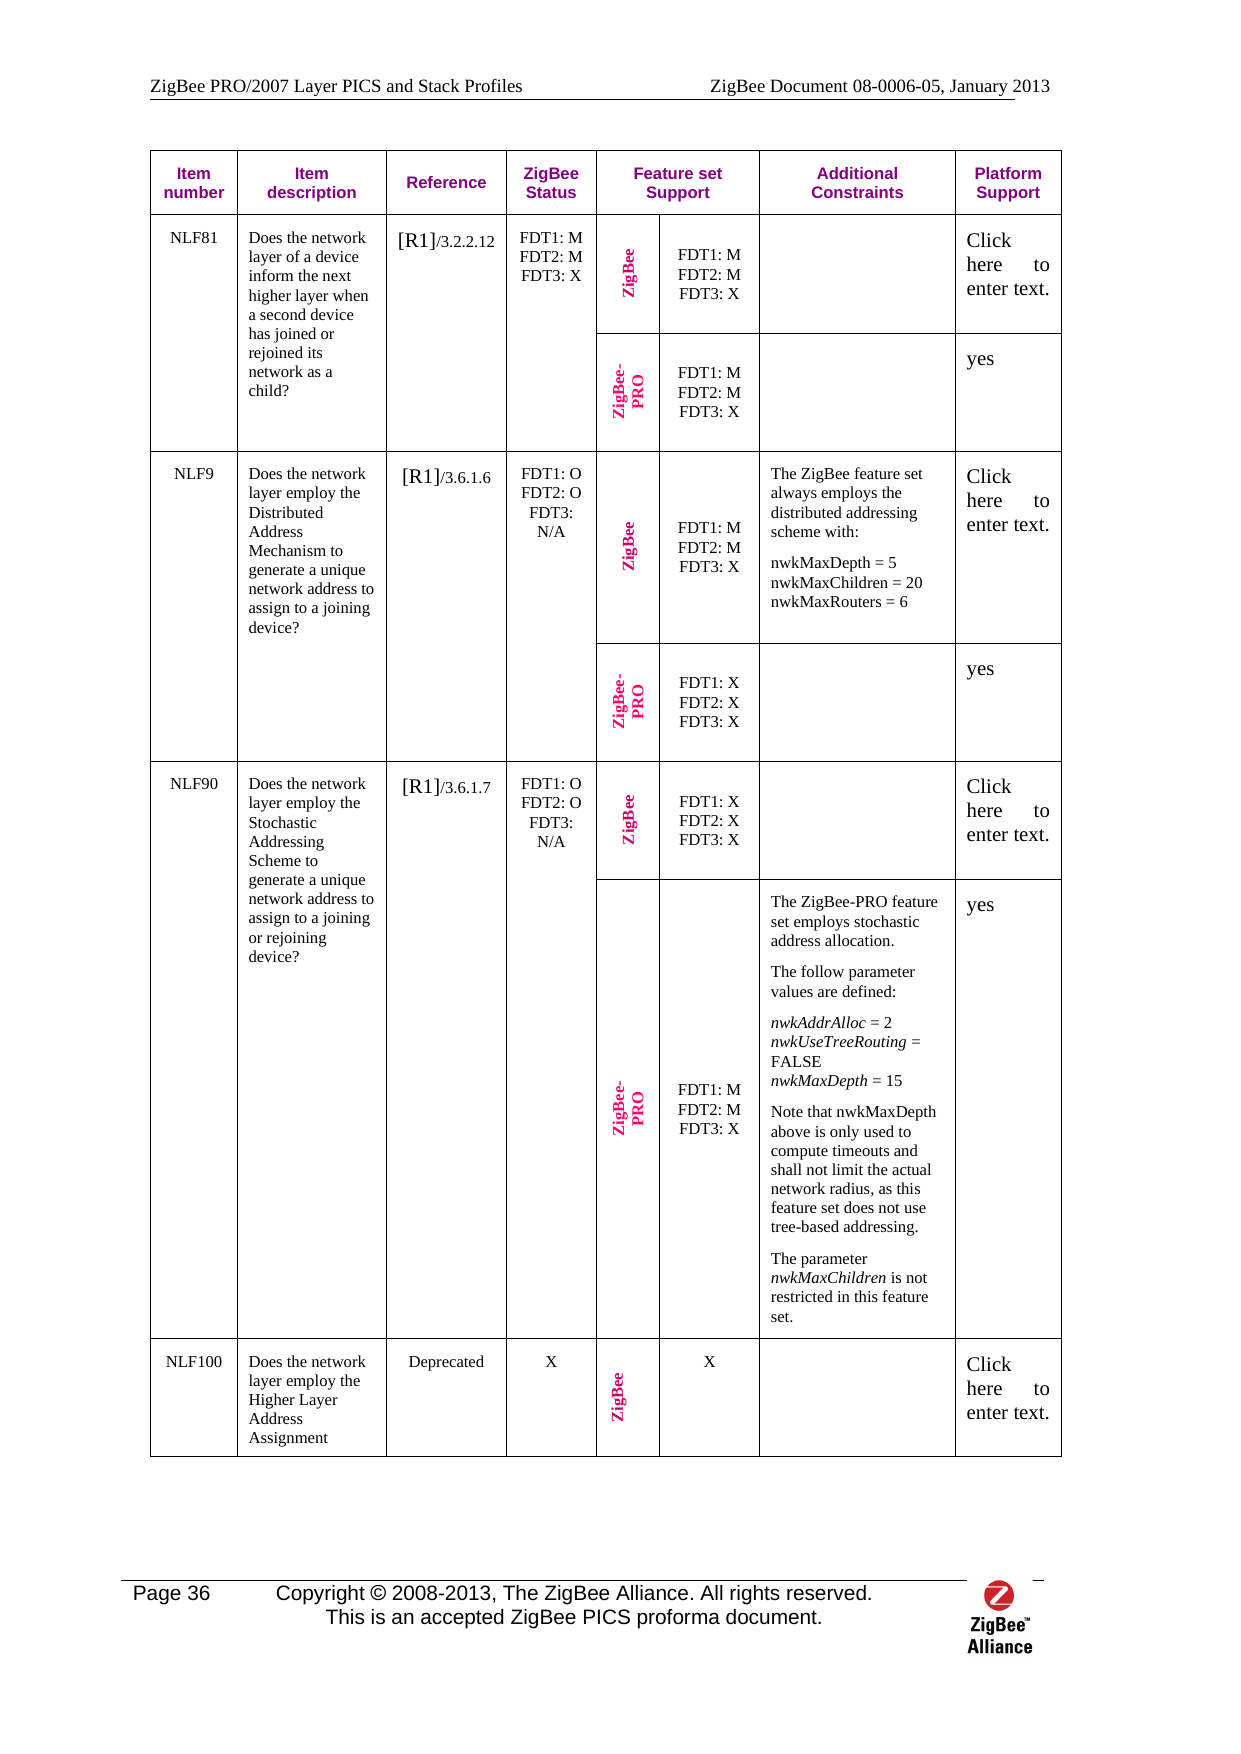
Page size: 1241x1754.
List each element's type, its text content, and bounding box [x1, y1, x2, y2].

table_cell NLF9 [151, 452, 237, 761]
table_cell Deprecated [387, 1339, 506, 1456]
table_header Item number [151, 151, 237, 214]
table_cell [R1]/3.6.1.7 [387, 762, 506, 1338]
table_cell FDT1: X FDT2: X FDT3: X [660, 762, 759, 879]
table_cell Does the network layer employ the Higher Layer Address Assignment Mechanism to generate a unique network address to assign to a joining device? [238, 1339, 386, 1456]
table_cell FDT1: X FDT2: X FDT3: X [660, 644, 759, 761]
table_header Platform Support [956, 151, 1061, 214]
table_cell FDT1: M FDT2: M FDT3: X [660, 452, 759, 642]
table_cell ZigBee- PRO [597, 880, 659, 1338]
table_cell ZigBee [597, 215, 659, 332]
table_cell [760, 762, 955, 879]
table_cell The ZigBee-PRO feature set employs stochastic address allocation. The follow parameter values are defined: nwkAddrAlloc = 2 nwkUseTreeRouting = FALSE nwkMaxDepth = 15 Note that nwkMaxDepth above is only used to compute timeouts and shall not limit the actual network radius, as this feature set does not use tree-based addressing. The parameter nwkMaxChildren is not restricted in this feature set. [760, 880, 955, 1338]
table_cell Does the network layer employ the Distributed Address Mechanism to generate a unique network address to assign to a joining device? [238, 452, 386, 761]
table_cell ZigBee [597, 1339, 659, 1456]
table_header Item description [238, 151, 386, 214]
table_cell [956, 452, 1061, 642]
table_cell FDT1: M FDT2: M FDT3: X [660, 880, 759, 1338]
table_cell FDT1: O FDT2: O FDT3: N/A [507, 452, 596, 761]
table_cell NLF81 [151, 215, 237, 451]
table_cell Does the network layer of a device inform the next higher layer when a second device has joined or rejoined its network as a child? [238, 215, 386, 451]
table_cell FDT1: M FDT2: M FDT3: X [660, 334, 759, 451]
table_cell ZigBee [597, 762, 659, 879]
table_cell X [507, 1339, 596, 1456]
table_cell NLF100 [151, 1339, 237, 1456]
table_header Feature set Support [597, 151, 759, 214]
table_cell [956, 215, 1061, 332]
table_cell NLF90 [151, 762, 237, 1338]
table_cell [956, 762, 1061, 879]
table_cell [760, 1339, 955, 1456]
table_header ZigBee Status [507, 151, 596, 214]
table_header Additional Constraints [760, 151, 955, 214]
table_cell The ZigBee feature set always employs the distributed addressing scheme with: nwkMaxDepth = 5 nwkMaxChildren = 20 nwkMaxRouters = 6 [760, 452, 955, 642]
table_cell FDT1: M FDT2: M FDT3: X [660, 215, 759, 332]
table_cell X [660, 1339, 759, 1456]
table_cell [956, 334, 1061, 451]
table_cell ZigBee- PRO [597, 644, 659, 761]
table_cell FDT1: O FDT2: O FDT3: N/A [507, 762, 596, 1338]
table_cell [R1]/3.6.1.6 [387, 452, 506, 761]
table_cell [760, 644, 955, 761]
table_header Reference [387, 151, 506, 214]
table_cell ZigBee [597, 452, 659, 642]
table_cell FDT1: M FDT2: M FDT3: X [507, 215, 596, 451]
table_cell ZigBee- PRO [597, 334, 659, 451]
picture [967, 1580, 1033, 1658]
table_cell [956, 644, 1061, 761]
table_cell [956, 880, 1061, 1338]
table_cell Does the network layer employ the Stochastic Addressing Scheme to generate a unique network address to assign to a joining or rejoining device? [238, 762, 386, 1338]
table_cell [956, 1339, 1061, 1456]
table_cell [R1]/3.2.2.12 [387, 215, 506, 451]
table_cell [760, 215, 955, 332]
table_cell [760, 334, 955, 451]
